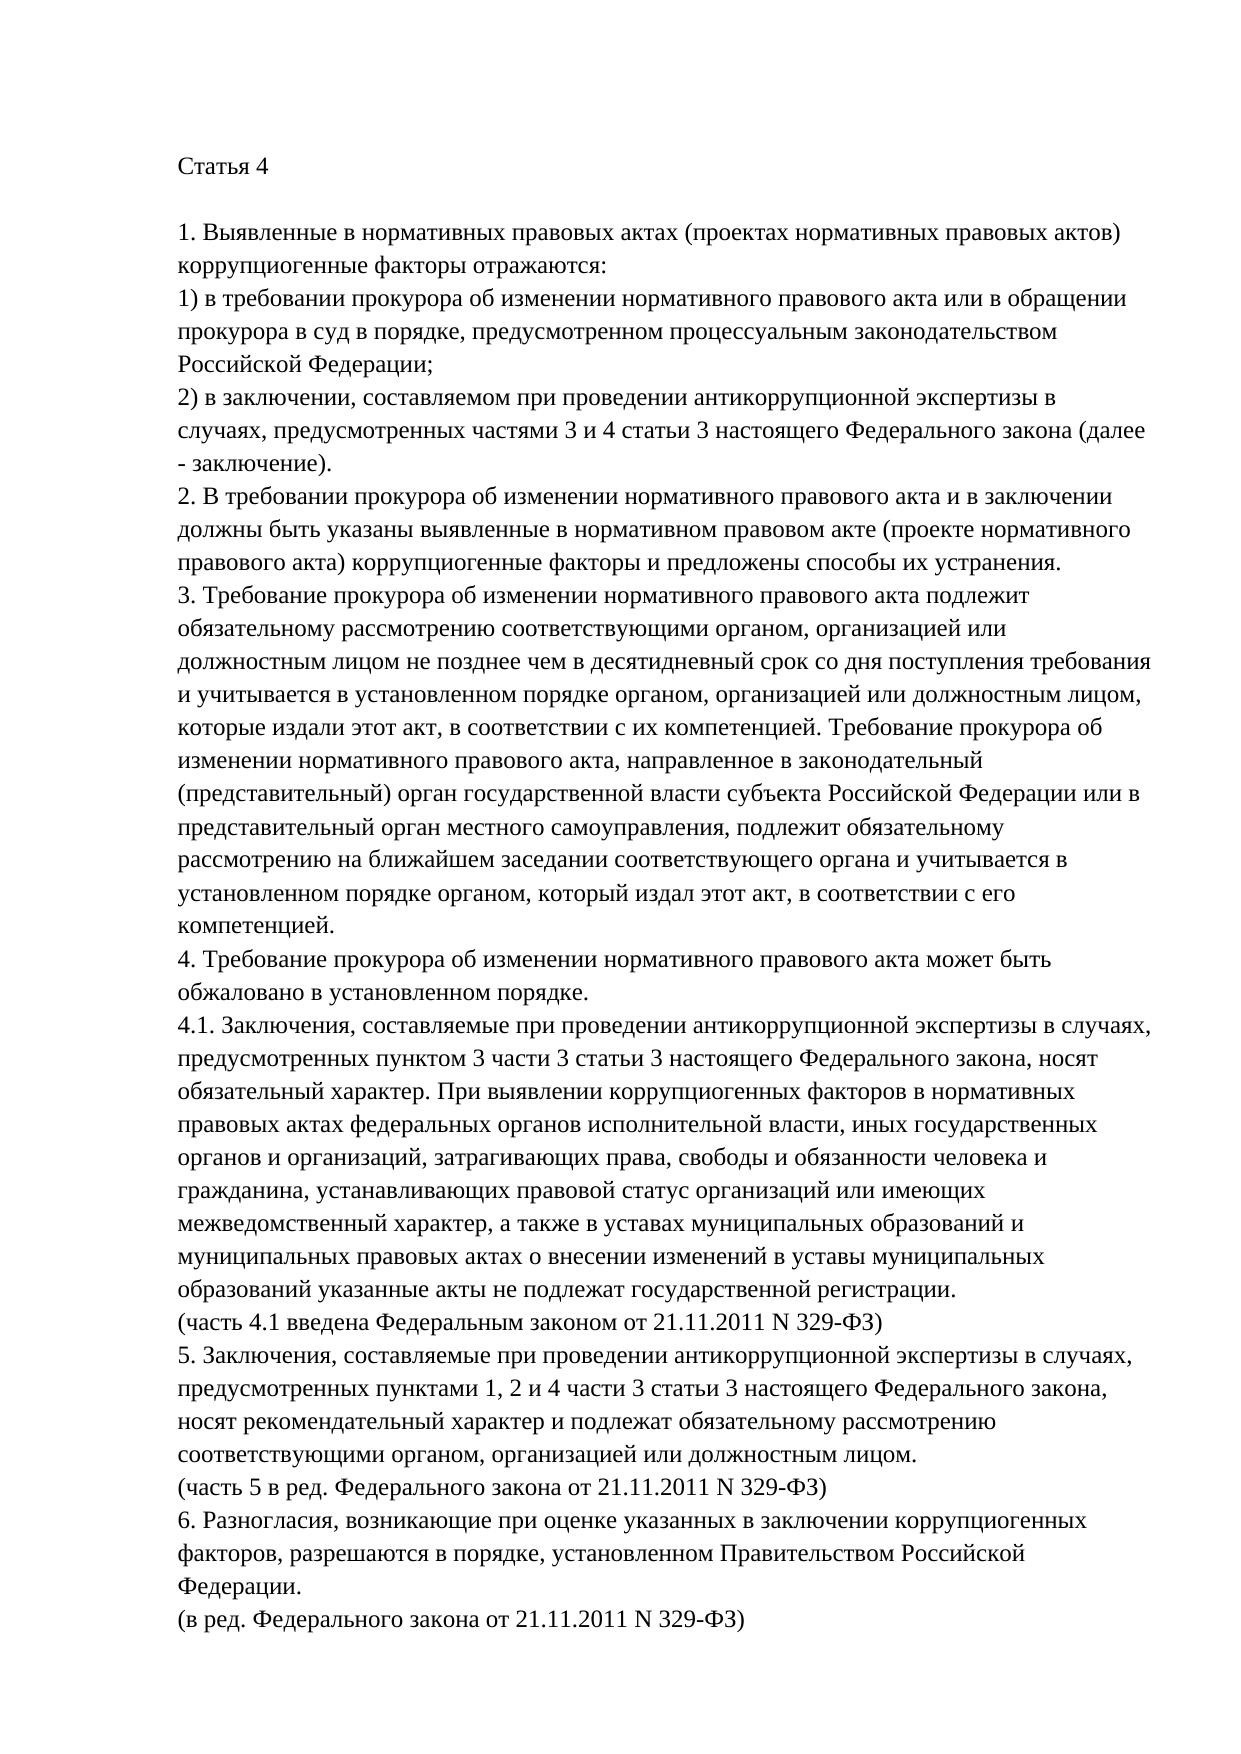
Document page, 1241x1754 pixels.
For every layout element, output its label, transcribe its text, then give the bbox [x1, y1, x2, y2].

text 4. Требование прокурора об изменении нормативного правового акта может быть обжаловано в установленном порядке. [177, 944, 1152, 1005]
text (часть 5 в ред. Федерального закона от 21.11.2011 N 329-ФЗ) [177, 1472, 1152, 1501]
text 1. Выявленные в нормативных правовых актах (проектах нормативных правовых актов) коррупциогенные факторы отражаются: [177, 217, 1152, 279]
text 6. Разногласия, возникающие при оценке указанных в заключении коррупциогенных факторов, разрешаются в порядке, установленном Правительством Российской Федерации. [177, 1505, 1152, 1600]
text 3. Требование прокурора об изменении нормативного правового акта подлежит обязательному рассмотрению соответствующими органом, организацией или должностным лицом не позднее чем в десятидневный срок со дня поступления требования и учитывается в установленном порядке органом, организацией или должностным лицом, которые издали этот акт, в соответствии с их компетенцией. Требование прокурора об изменении нормативного правового акта, направленное в законодательный (представительный) орган государственной власти субъекта Российской Федерации или в представительный орган местного самоуправления, подлежит обязательному рассмотрению на ближайшем заседании соответствующего органа и учитывается в установленном порядке органом, который издал этот акт, в соответствии с его компетенцией. [177, 580, 1152, 939]
text (часть 4.1 введена Федеральным законом от 21.11.2011 N 329-ФЗ) [177, 1307, 1152, 1336]
text (в ред. Федерального закона от 21.11.2011 N 329-ФЗ) [177, 1604, 1152, 1633]
text 5. Заключения, составляемые при проведении антикоррупционной экспертизы в случаях, предусмотренных пунктами 1, 2 и 4 части 3 статьи 3 настоящего Федерального закона, носят рекомендательный характер и подлежат обязательному рассмотрению соответствующими органом, организацией или должностным лицом. [177, 1340, 1152, 1468]
text 2. В требовании прокурора об изменении нормативного правового акта и в заключении должны быть указаны выявленные в нормативном правовом акте (проекте нормативного правового акта) коррупциогенные факторы и предложены способы их устранения. [177, 481, 1152, 576]
text 2) в заключении, составляемом при проведении антикоррупционной экспертизы в случаях, предусмотренных частями 3 и 4 статьи 3 настоящего Федерального закона (далее - заключение). [177, 382, 1152, 477]
text 1) в требовании прокурора об изменении нормативного правового акта или в обращении прокурора в суд в порядке, предусмотренном процессуальным законодательством Российской Федерации; [177, 283, 1152, 378]
text 4.1. Заключения, составляемые при проведении антикоррупционной экспертизы в случаях, предусмотренных пунктом 3 части 3 статьи 3 настоящего Федерального закона, носят обязательный характер. При выявлении коррупциогенных факторов в нормативных правовых актах федеральных органов исполнительной власти, иных государственных органов и организаций, затрагивающих права, свободы и обязанности человека и гражданина, устанавливающих правовой статус организаций или имеющих межведомственный характер, а также в уставах муниципальных образований и муниципальных правовых актах о внесении изменений в уставы муниципальных образований указанные акты не подлежат государственной регистрации. [177, 1010, 1152, 1303]
text Статья 4 [177, 151, 1152, 180]
